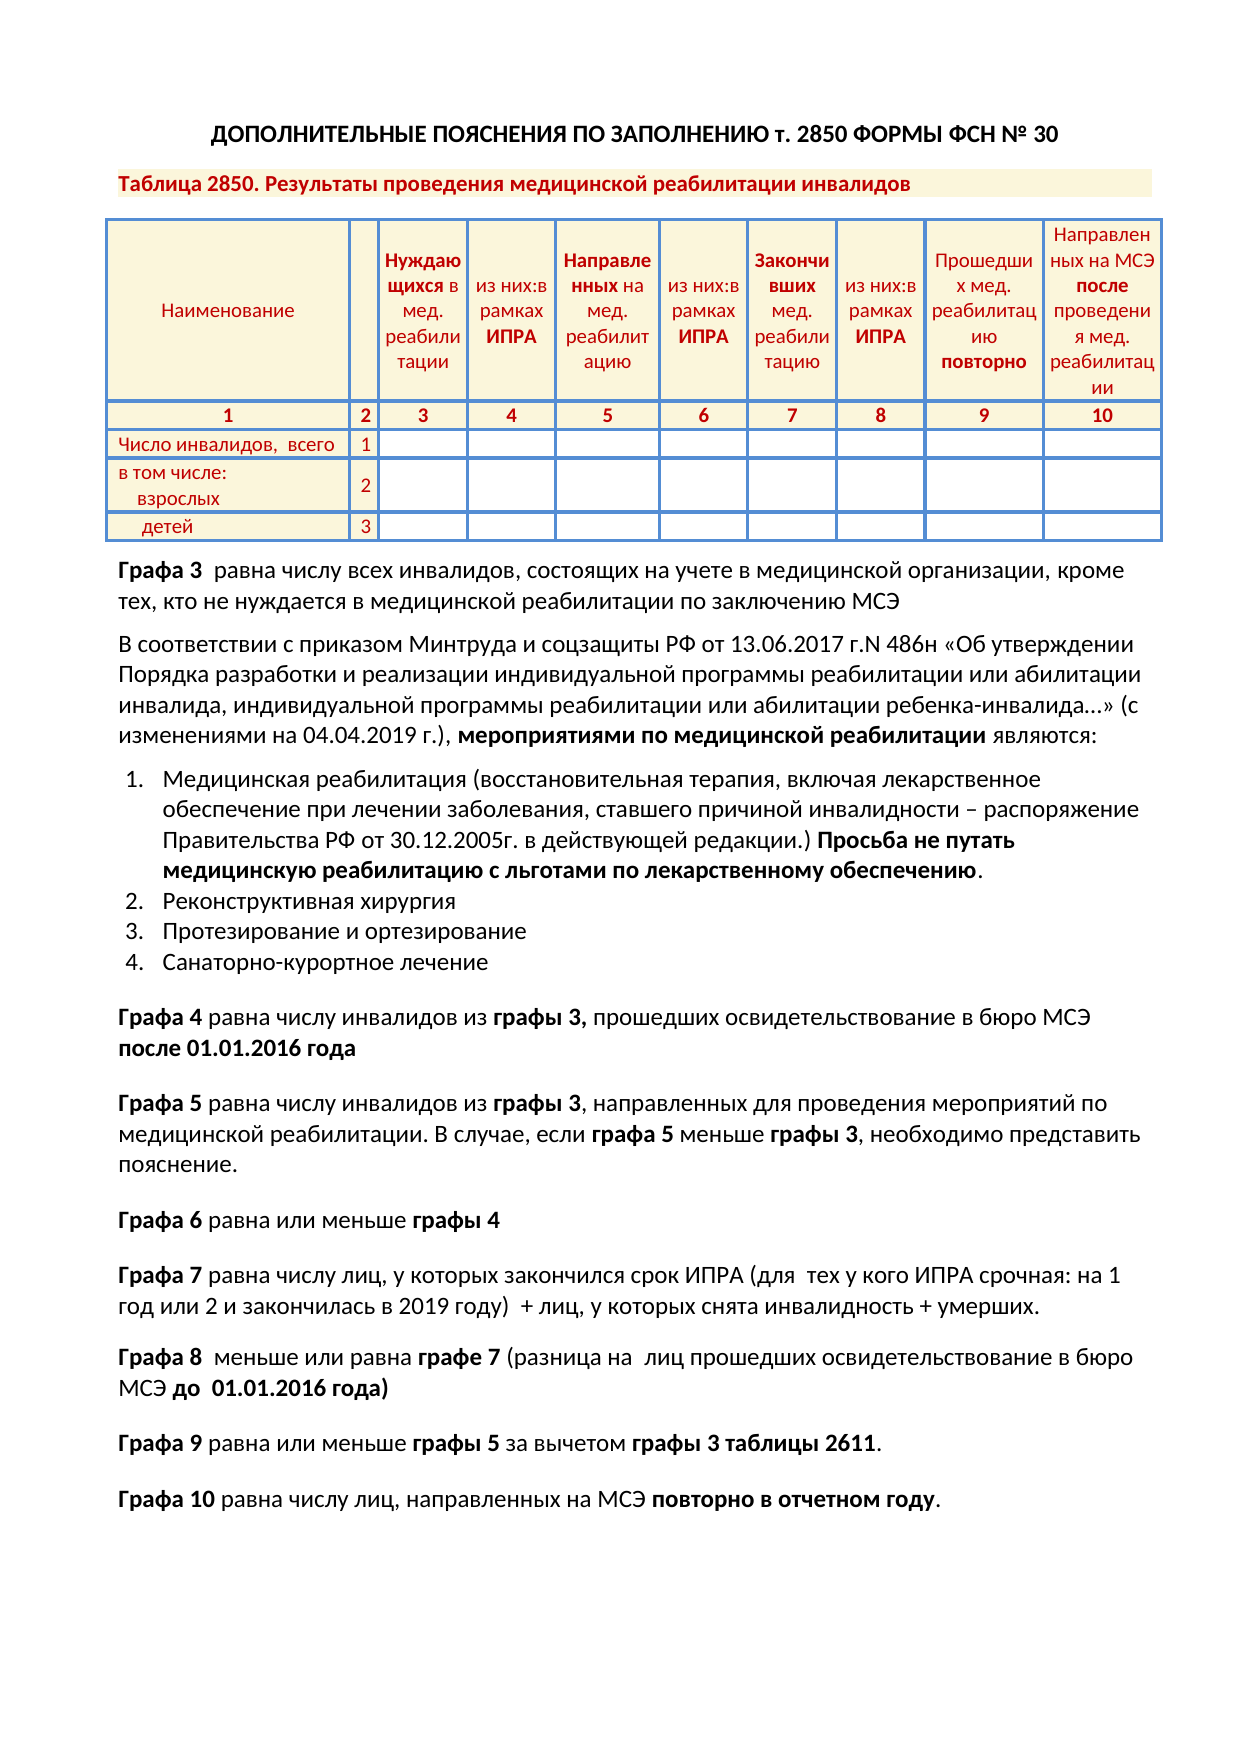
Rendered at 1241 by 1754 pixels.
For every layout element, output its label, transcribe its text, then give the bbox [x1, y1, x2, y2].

table_header Наименование [108, 221, 348, 399]
table_header Закончивших мед. реабилитацию [749, 221, 835, 399]
list Медицинская реабилитация (восстановительная терапия, включая лекарственное обеспечение при лечении заболевания, ставшего причиной инвалидности – распоряжение Правительства РФ от 30.12.2005г. в действующей редакции.) Просьба не путать медицинскую реабилитацию с льготами по лекарственному обеспечению. [125, 763, 1152, 885]
text Графа 5 равна числу инвалидов из графы 3, направленных для проведения мероприятий по медицинской реабилитации. В случае, если графа 5 меньше графы 3, необходимо представить пояснение. [118, 1087, 1152, 1179]
table_cell [838, 514, 923, 539]
table_cell 3 [351, 514, 377, 539]
table_cell [469, 460, 554, 510]
table_cell [557, 431, 658, 456]
table_cell [927, 431, 1042, 456]
table_header Направленных на мед. реабилитацию [557, 221, 658, 399]
table_cell Число инвалидов, всего [108, 431, 348, 456]
table_cell 5 [557, 403, 658, 428]
table_cell [661, 514, 746, 539]
table_cell 1 [351, 431, 377, 456]
table_cell [927, 460, 1042, 510]
table_header из них:в рамках ИПРА [661, 221, 746, 399]
table_cell [1045, 514, 1160, 539]
text Графа 8 меньше или равна графе 7 (разница на лиц прошедших освидетельствование в бюро МСЭ до 01.01.2016 года) [118, 1341, 1152, 1402]
table_cell 7 [749, 403, 835, 428]
text Графа 7 равна числу лиц, у которых закончился срок ИПРА (для тех у кого ИПРА срочная: на 1 год или 2 и закончилась в 2019 году) + лиц, у которых снята инвалидность + умерших. [118, 1259, 1152, 1321]
table_cell детей [108, 514, 348, 539]
table_cell [1045, 460, 1160, 510]
table_cell [1045, 431, 1160, 456]
table_cell [749, 514, 835, 539]
table_cell [749, 460, 835, 510]
table_cell 1 [108, 403, 348, 428]
text ДОПОЛНИТЕЛЬНЫЕ ПОЯСНЕНИЯ ПО ЗАПОЛНЕНИЮ т. 2850 ФОРМЫ ФСН № 30 [118, 118, 1152, 149]
text Графа 4 равна числу инвалидов из графы 3, прошедших освидетельствование в бюро МСЭ после 01.01.2016 года [118, 1001, 1152, 1062]
table_cell 6 [661, 403, 746, 428]
text Графа 9 равна или меньше графы 5 за вычетом графы 3 таблицы 2611. [118, 1427, 1152, 1458]
list Реконструктивная хирургия [125, 885, 1152, 915]
text Таблица 2850. Результаты проведения медицинской реабилитации инвалидов [118, 169, 1152, 197]
table_cell [749, 431, 835, 456]
table_cell [380, 431, 466, 456]
table_cell 2 [351, 460, 377, 510]
table_cell [469, 431, 554, 456]
table_cell [661, 460, 746, 510]
table_cell в том числе: взрослых [108, 460, 348, 510]
table_header из них:в рамках ИПРА [469, 221, 554, 399]
text В соответствии с приказом Минтруда и соцзащиты РФ от 13.06.2017 г.N 486н «Об утверждении Порядка разработки и реализации индивидуальной программы реабилитации или абилитации инвалида, индивидуальной программы реабилитации или абилитации ребенка-инвалида…» (с изменениями на 04.04.2019 г.), мероприятиями по медицинской реабилитации являются: [118, 628, 1152, 750]
table_cell [557, 514, 658, 539]
table_cell [838, 460, 923, 510]
list Протезирование и ортезирование [125, 915, 1152, 946]
text Графа 10 равна числу лиц, направленных на МСЭ повторно в отчетном году. [118, 1483, 1152, 1513]
table_cell [469, 514, 554, 539]
text Графа 6 равна или меньше графы 4 [118, 1204, 1152, 1234]
table_cell 3 [380, 403, 466, 428]
table_cell 10 [1045, 403, 1160, 428]
table_header Направленных на МСЭ после проведения мед. реабилитации [1045, 221, 1160, 399]
table_header Прошедших мед. реабилитацию повторно [927, 221, 1042, 399]
table_header из них:в рамках ИПРА [838, 221, 923, 399]
list Санаторно-курортное лечение [125, 946, 1152, 976]
table_cell [661, 431, 746, 456]
table_header [351, 221, 377, 399]
table_cell 9 [927, 403, 1042, 428]
table_cell 8 [838, 403, 923, 428]
table_cell 2 [351, 403, 377, 428]
table_cell [838, 431, 923, 456]
table_cell [557, 460, 658, 510]
table_cell [380, 460, 466, 510]
table_header Нуждающихся в мед. реабилитации [380, 221, 466, 399]
text Графа 3 равна числу всех инвалидов, состоящих на учете в медицинской организации, кроме тех, кто не нуждается в медицинской реабилитации по заключению МСЭ [118, 554, 1152, 616]
table_cell 4 [469, 403, 554, 428]
table_cell [927, 514, 1042, 539]
table_cell [380, 514, 466, 539]
